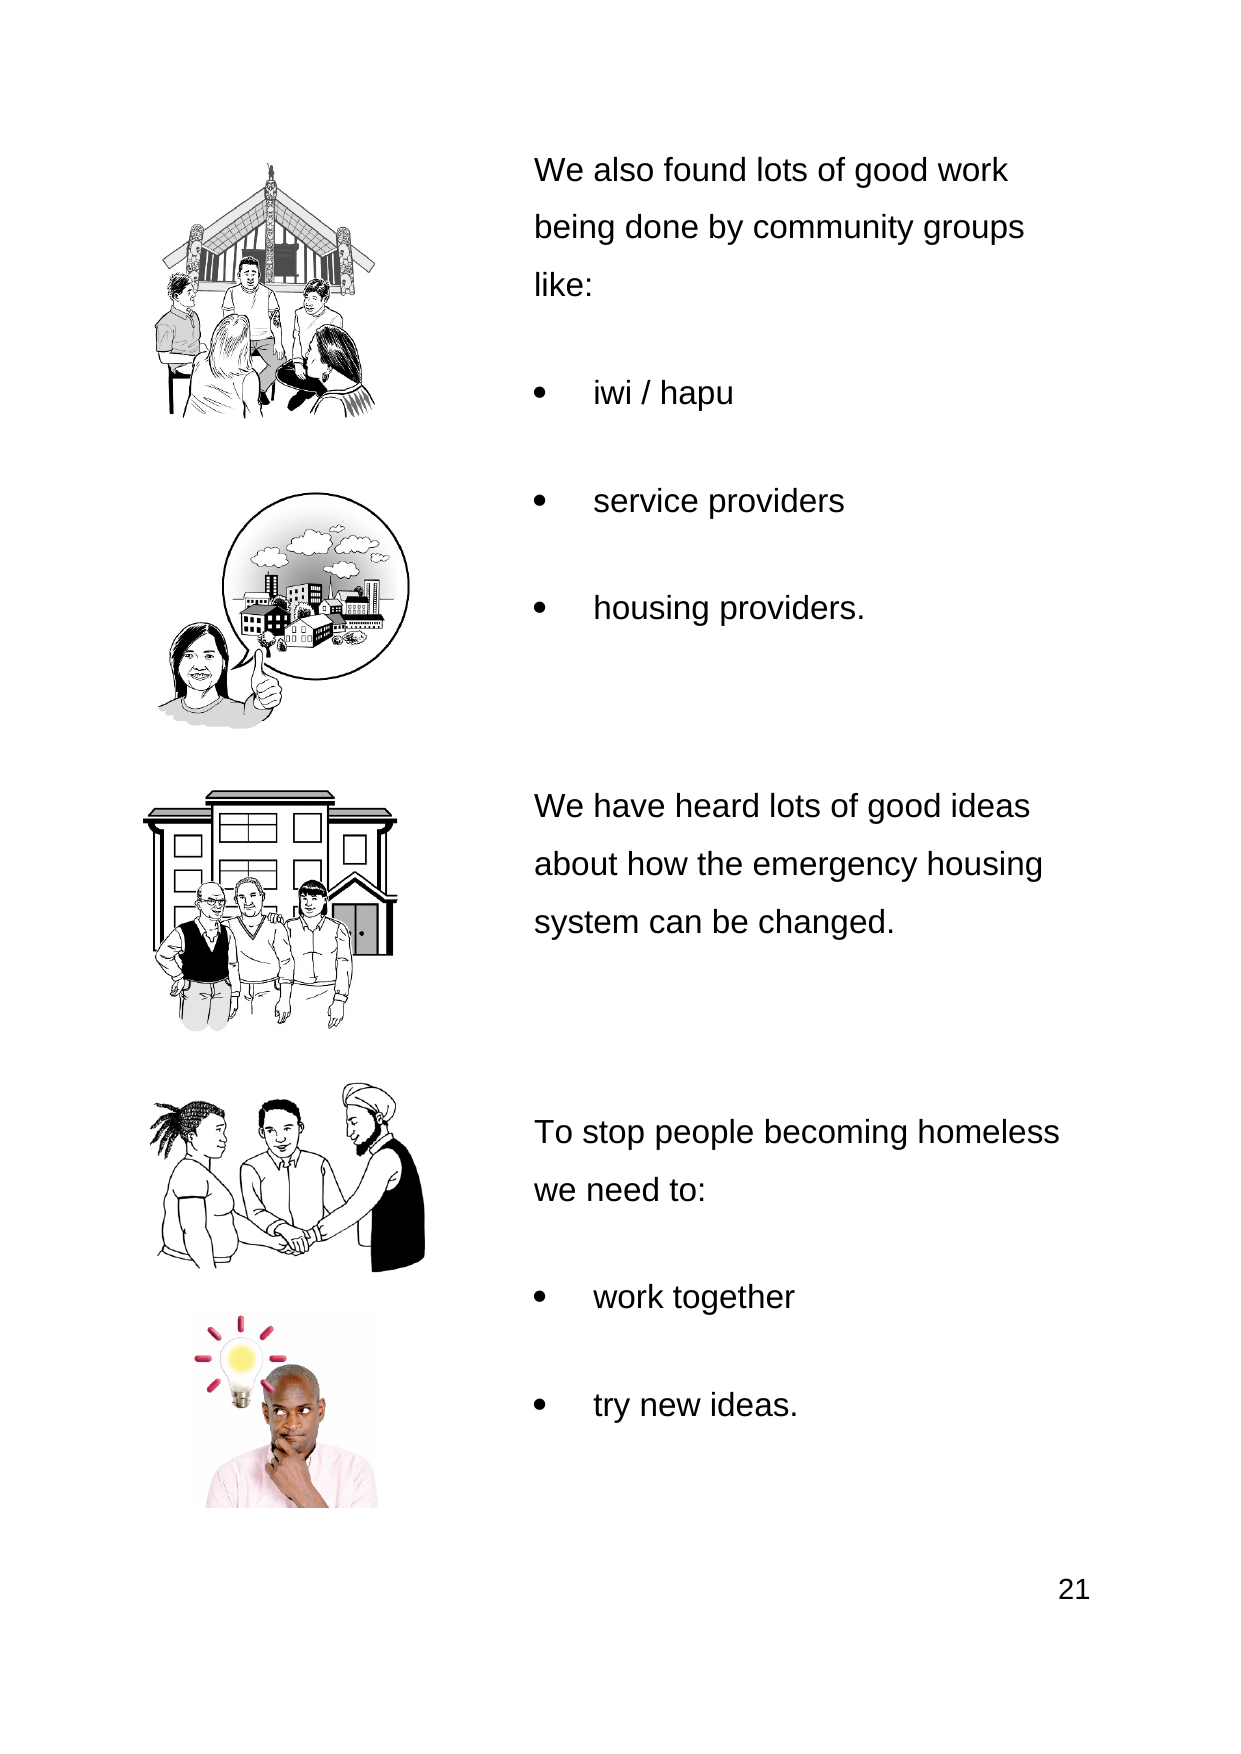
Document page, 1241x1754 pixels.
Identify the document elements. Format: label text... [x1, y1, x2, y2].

text To stop people becoming homeless we need to: [534, 1112, 1090, 1208]
list service providers [534, 481, 1090, 519]
list work together [534, 1277, 1090, 1316]
list housing providers. [534, 588, 1090, 627]
list iwi / hapu [534, 373, 1090, 411]
list try new ideas. [534, 1385, 1090, 1423]
picture [150, 158, 379, 422]
text We have heard lots of good ideas about how the emergency housing system can be changed. [534, 786, 1090, 940]
picture [141, 786, 398, 1031]
text We also found lots of good work being done by community groups like: [534, 150, 1090, 304]
picture [150, 489, 414, 733]
picture [150, 1081, 432, 1273]
picture [190, 1310, 379, 1508]
